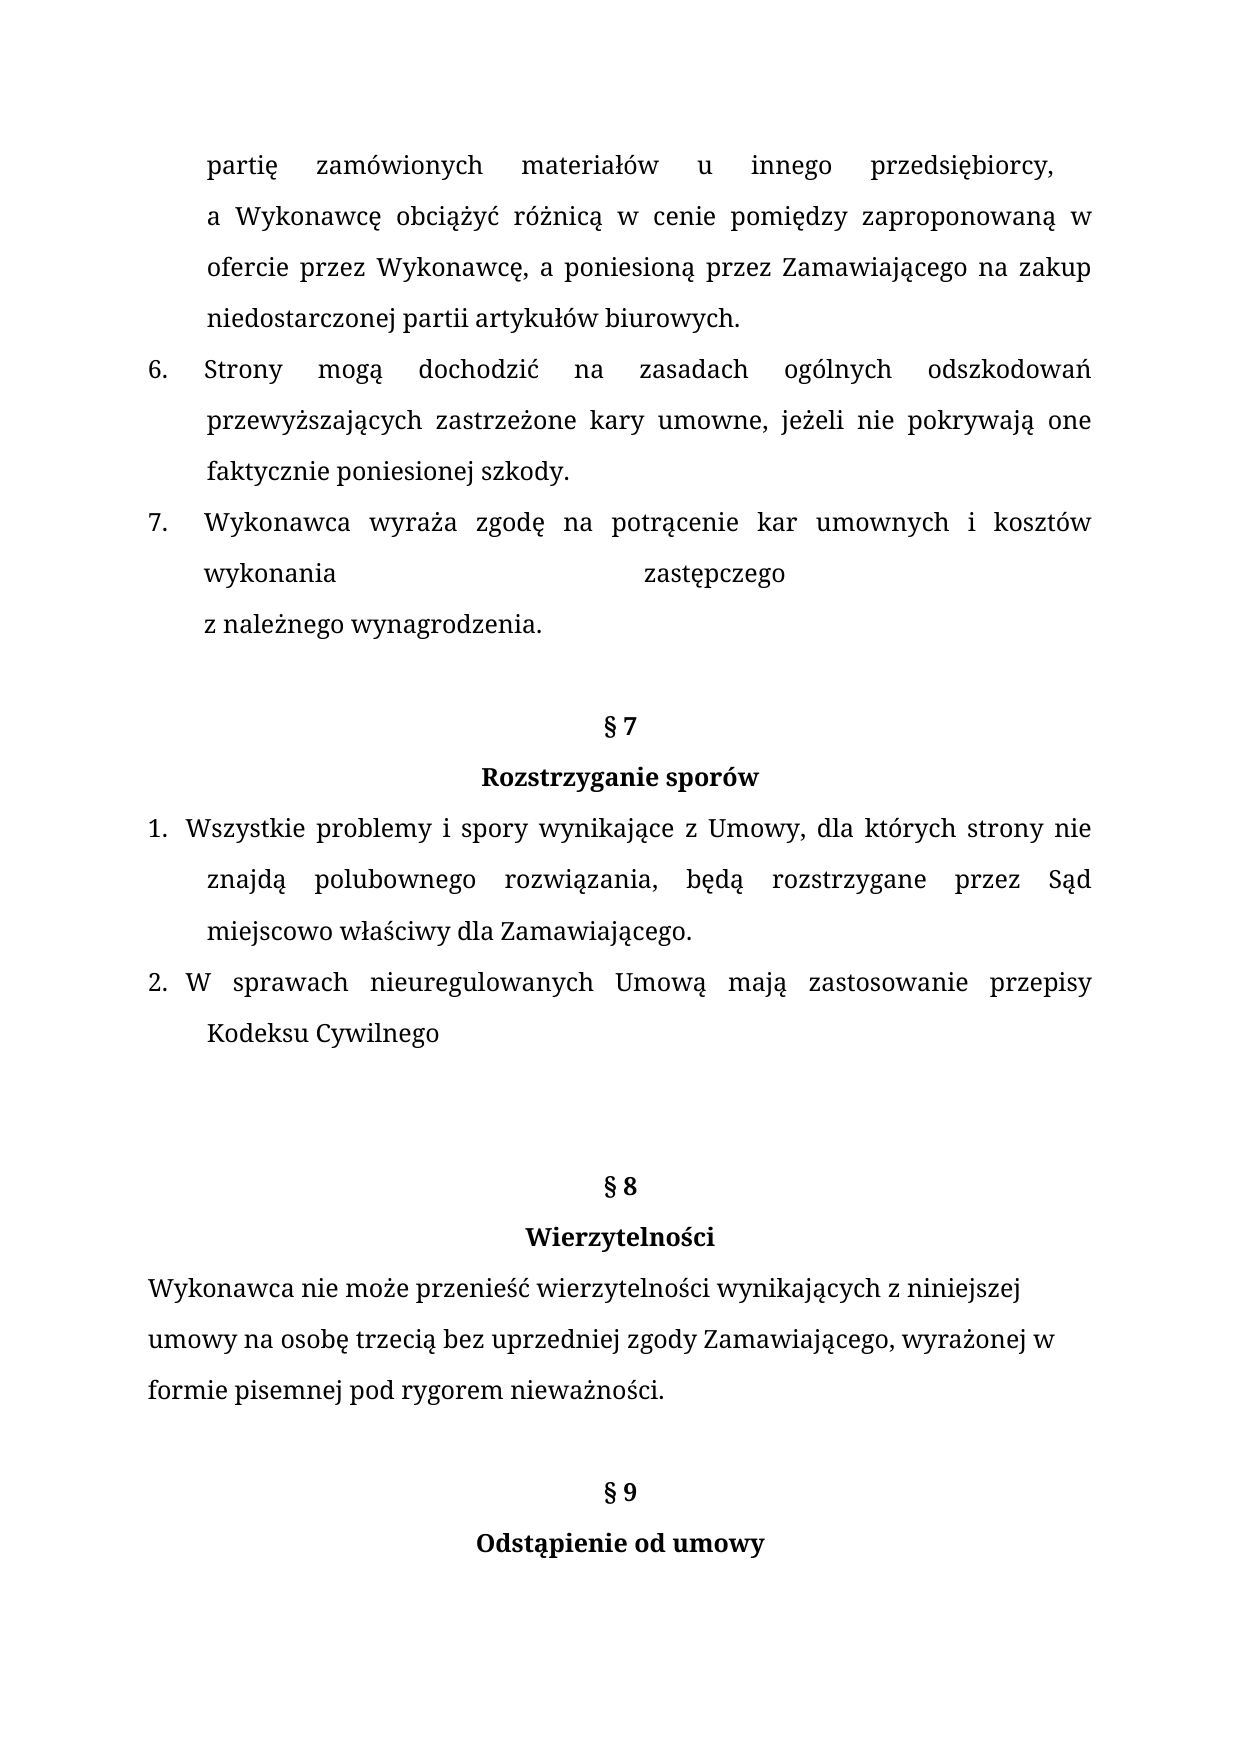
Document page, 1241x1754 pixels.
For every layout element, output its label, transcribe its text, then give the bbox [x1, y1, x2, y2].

text Rozstrzyganie sporów [148, 760, 1093, 794]
text § 8 [148, 1168, 1093, 1202]
list Strony mogą dochodzić na zasadach ogólnych odszkodowań przewyższających zastrzeżone kary umowne, jeżeli nie pokrywają one faktycznie poniesionej szkody. [148, 352, 1093, 488]
list W sprawach nieuregulowanych Umową mają zastosowanie przepisy Kodeksu Cywilnego [148, 964, 1093, 1049]
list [148, 148, 1093, 335]
text Wykonawca nie może przenieść wierzytelności wynikających z niniejszej umowy na osobę trzecią bez uprzedniej zgody Zamawiającego, wyrażonej w formie pisemnej pod rygorem nieważności. [148, 1271, 1093, 1407]
text Odstąpienie od umowy [148, 1526, 1093, 1560]
text Wierzytelności [148, 1219, 1093, 1253]
list Wszystkie problemy i spory wynikające z Umowy, dla których strony nie znajdą polubownego rozwiązania, będą rozstrzygane przez Sąd miejscowo właściwy dla Zamawiającego. [148, 811, 1093, 947]
text § 9 [148, 1475, 1093, 1509]
list Wykonawca wyraża zgodę na potrącenie kar umownych i kosztów wykonania zastępczego z należnego wynagrodzenia. [148, 505, 1093, 641]
text § 7 [148, 709, 1093, 743]
